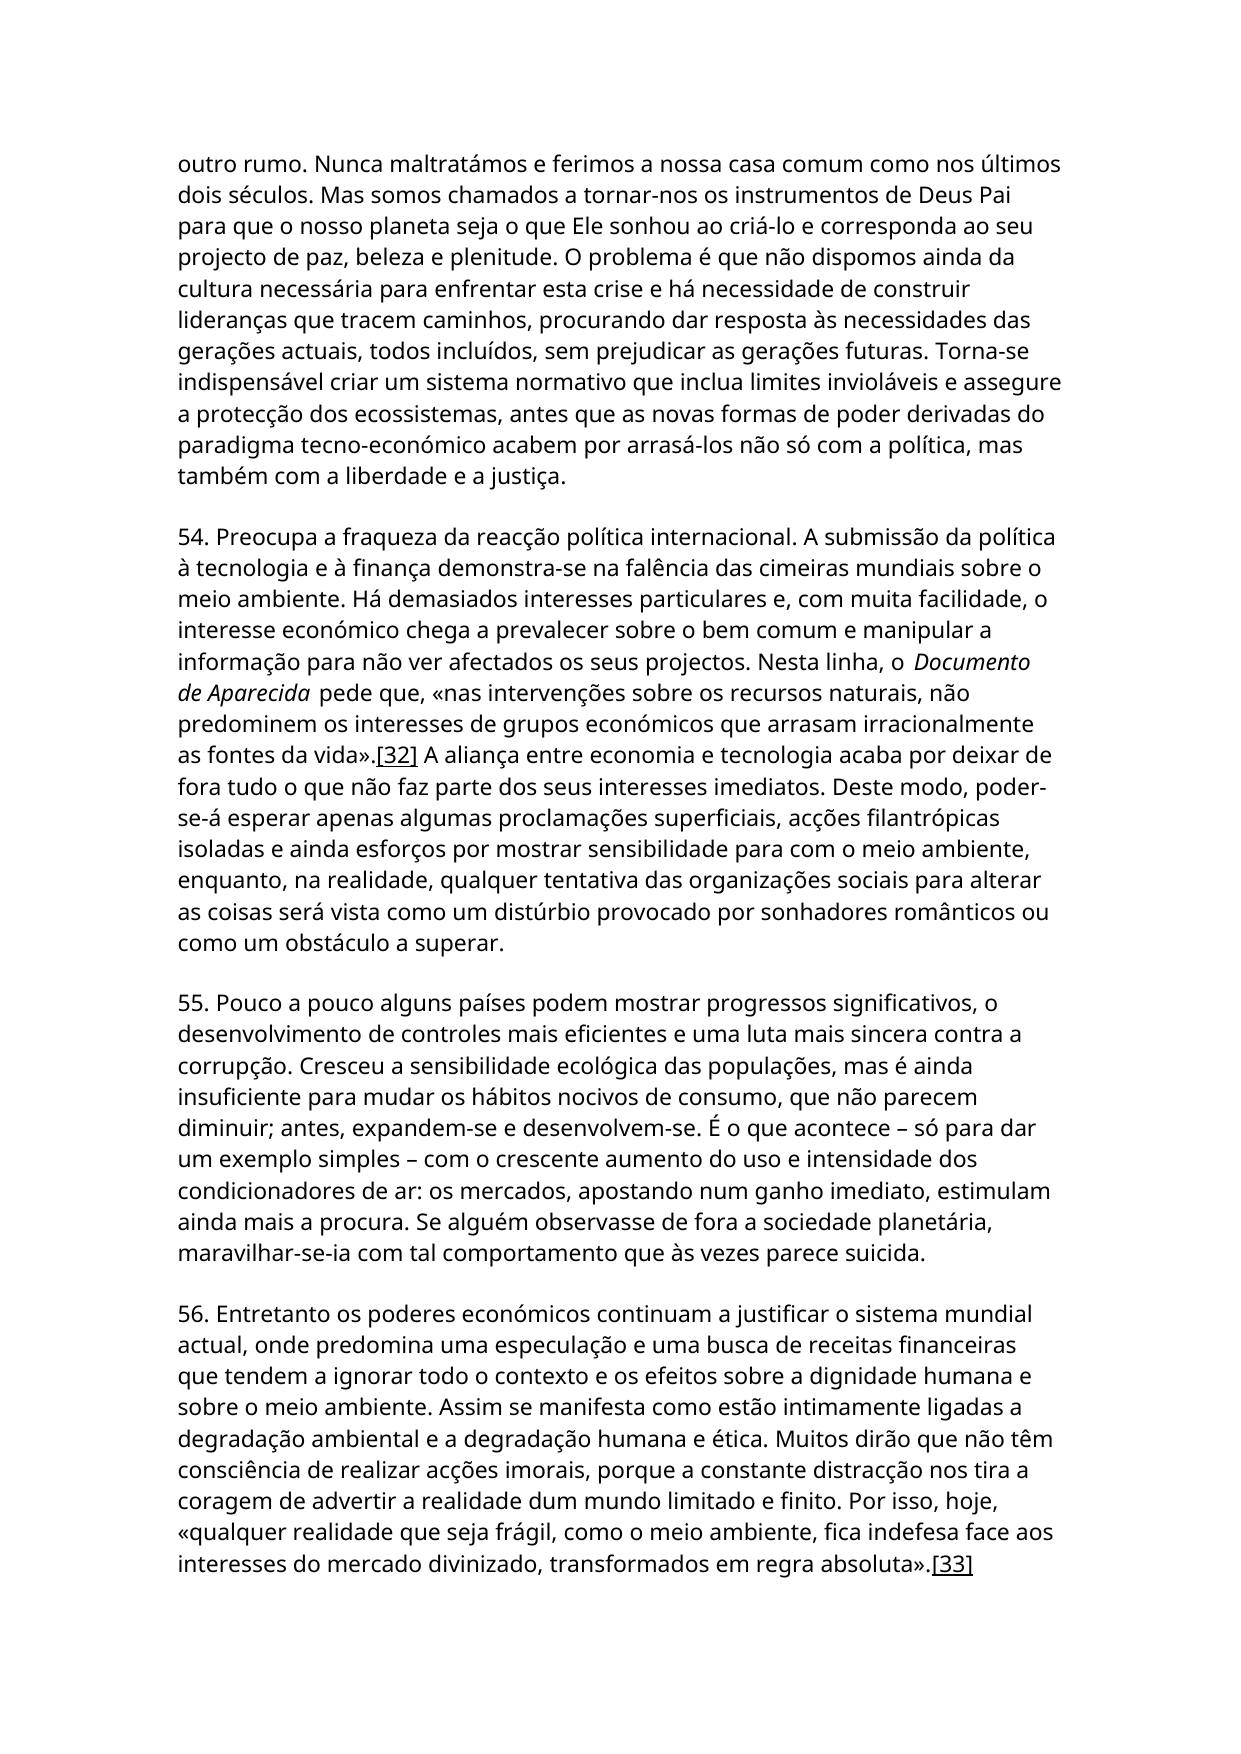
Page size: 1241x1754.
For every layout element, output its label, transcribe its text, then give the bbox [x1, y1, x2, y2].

text 55. Pouco a pouco alguns países podem mostrar progressos significativos, o desenvolvimento de controles mais eficientes e uma luta mais sincera contra a corrupção. Cresceu a sensibilidade ecológica das populações, mas é ainda insuficiente para mudar os hábitos nocivos de consumo, que não parecem diminuir; antes, expandem-se e desenvolvem-se. É o que acontece – só para dar um exemplo simples – com o crescente aumento do uso e intensidade dos condicionadores de ar: os mercados, apostando num ganho imediato, estimulam ainda mais a procura. Se alguém observasse de fora a sociedade planetária, maravilhar-se-ia com tal comportamento que às vezes parece suicida. [177, 987, 1063, 1268]
text 56. Entretanto os poderes económicos continuam a justificar o sistema mundial actual, onde predomina uma especulação e uma busca de receitas financeiras que tendem a ignorar todo o contexto e os efeitos sobre a dignidade humana e sobre o meio ambiente. Assim se manifesta como estão intimamente ligadas a degradação ambiental e a degradação humana e ética. Muitos dirão que não têm consciência de realizar acções imorais, porque a constante distracção nos tira a coragem de advertir a realidade dum mundo limitado e finito. Por isso, hoje, «qualquer realidade que seja frágil, como o meio ambiente, fica indefesa face aos interesses do mercado divinizado, transformados em regra absoluta».[33] [177, 1298, 1063, 1579]
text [177, 148, 1063, 491]
text 54. Preocupa a fraqueza da reacção política internacional. A submissão da política à tecnologia e à finança demonstra-se na falência das cimeiras mundiais sobre o meio ambiente. Há demasiados interesses particulares e, com muita facilidade, o interesse económico chega a prevalecer sobre o bem comum e manipular a informação para não ver afectados os seus projectos. Nesta linha, o Documento de Aparecida pede que, «nas intervenções sobre os recursos naturais, não predominem os interesses de grupos económicos que arrasam irracionalmente as fontes da vida».[32] A aliança entre economia e tecnologia acaba por deixar de fora tudo o que não faz parte dos seus interesses imediatos. Deste modo, poder-se-á esperar apenas algumas proclamações superficiais, acções filantrópicas isoladas e ainda esforços por mostrar sensibilidade para com o meio ambiente, enquanto, na realidade, qualquer tentativa das organizações sociais para alterar as coisas será vista como um distúrbio provocado por sonhadores românticos ou como um obstáculo a superar. [177, 521, 1063, 958]
